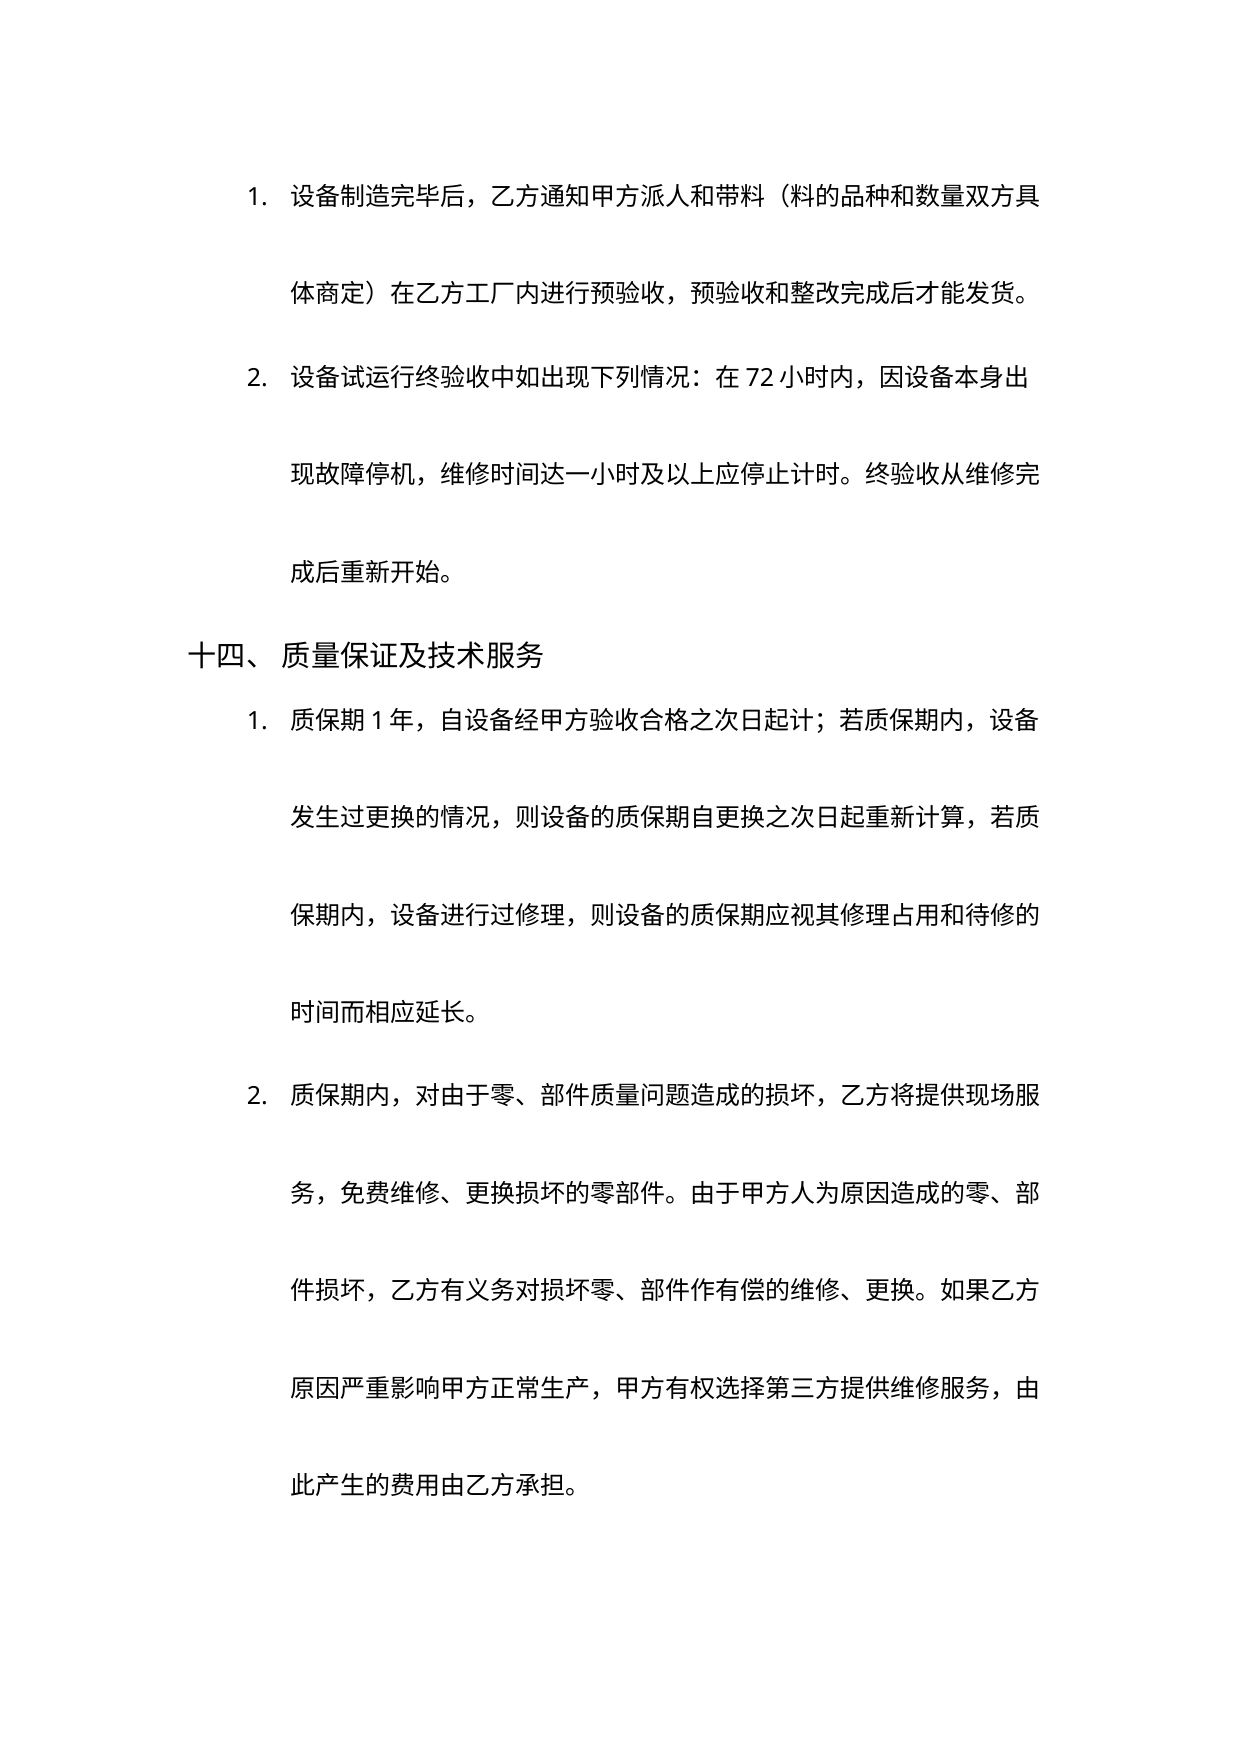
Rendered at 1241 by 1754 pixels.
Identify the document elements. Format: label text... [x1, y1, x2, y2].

list 质量保证及技术服务 [187, 621, 1053, 686]
list 设备试运行终验收中如出现下列情况：在72小时内，因设备本身出现故障停机，维修时间达一小时及以上应停止计时。终验收从维修完成后重新开始。 [247, 343, 1053, 603]
list 设备制造完毕后，乙方通知甲方派人和带料（料的品种和数量双方具体商定）在乙方工厂内进行预验收，预验收和整改完成后才能发货。 [247, 162, 1053, 324]
list 质保期1年，自设备经甲方验收合格之次日起计；若质保期内，设备发生过更换的情况，则设备的质保期自更换之次日起重新计算，若质保期内，设备进行过修理，则设备的质保期应视其修理占用和待修的时间而相应延长。 [247, 686, 1053, 1043]
list 质保期内，对由于零、部件质量问题造成的损坏，乙方将提供现场服务，免费维修、更换损坏的零部件。由于甲方人为原因造成的零、部件损坏，乙方有义务对损坏零、部件作有偿的维修、更换。如果乙方原因严重影响甲方正常生产，甲方有权选择第三方提供维修服务，由此产生的费用由乙方承担。 [247, 1061, 1053, 1516]
